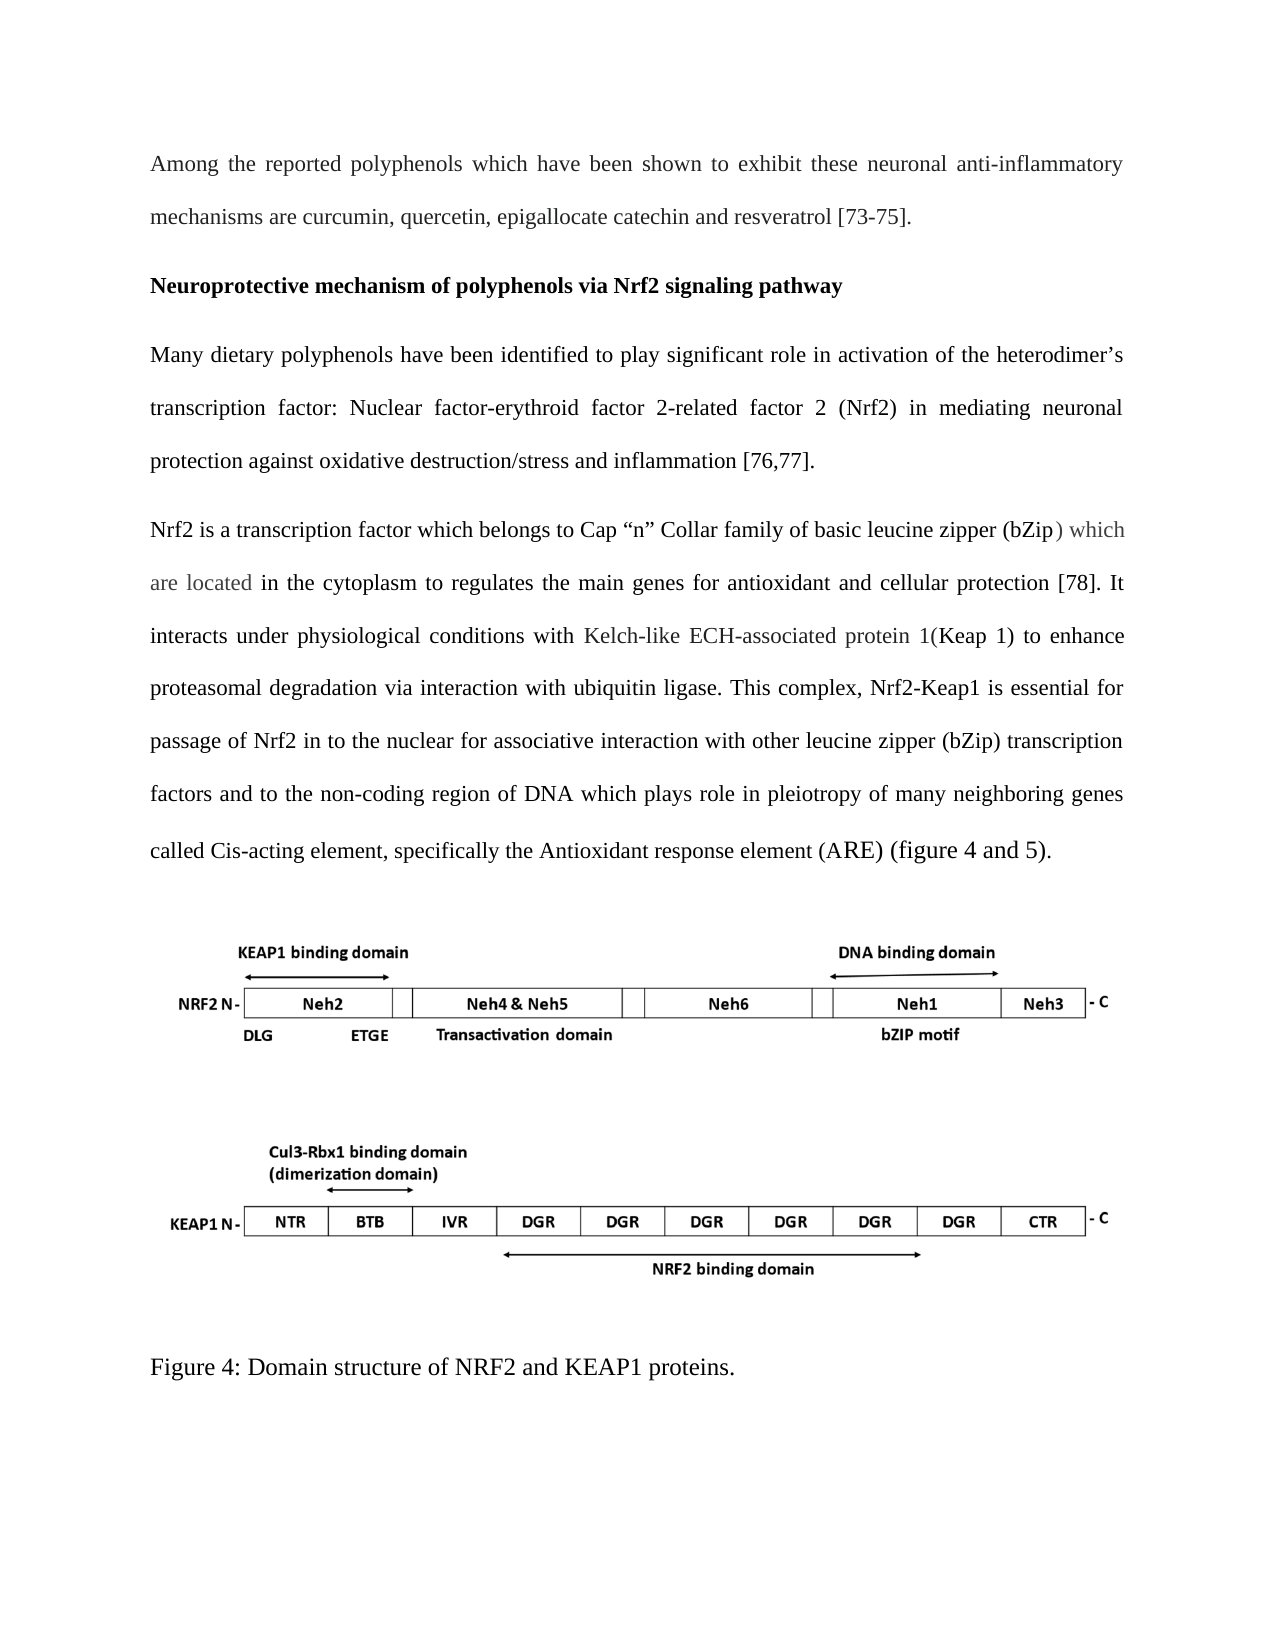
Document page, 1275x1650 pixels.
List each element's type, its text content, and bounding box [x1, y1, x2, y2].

text Nrf2 is a transcription factor which belongs to Cap “n” Collar family of basic leucine zipper (bZip) which are located in the cytoplasm to regulates the main genes for antioxidant and cellular protection [78]. It interacts under physiological conditions with Kelch-like ECH-associated protein 1(Keap 1) to enhance proteasomal degradation via interaction with ubiquitin ligase. This complex, Nrf2-Keap1 is essential for passage of Nrf2 in to the nuclear for associative interaction with other leucine zipper (bZip) transcription factors and to the non-coding region of DNA which plays role in pleiotropy of many neighboring genes called Cis-acting element, specifically the Antioxidant response element (ARE) (figure 4 and 5). [150, 516, 1125, 864]
picture [150, 909, 1125, 1308]
text Neuroprotective mechanism of polyphenols via Nrf2 signaling pathway [150, 272, 1125, 298]
text Many dietary polyphenols have been identified to play significant role in activation of the heterodimer’s transcription factor: Nuclear factor-erythroid factor 2-related factor 2 (Nrf2) in mediating neuronal protection against oxidative destruction/stress and inflammation [76,77]. [150, 341, 1125, 473]
text Among the reported polyphenols which have been shown to exhibit these neuronal anti-inflammatory mechanisms are curcumin, quercetin, epigallocate catechin and resveratrol [73-75]. [150, 176, 1125, 229]
text Figure 4: Domain structure of NRF2 and KEAP1 proteins. [247, 1352, 1125, 1381]
